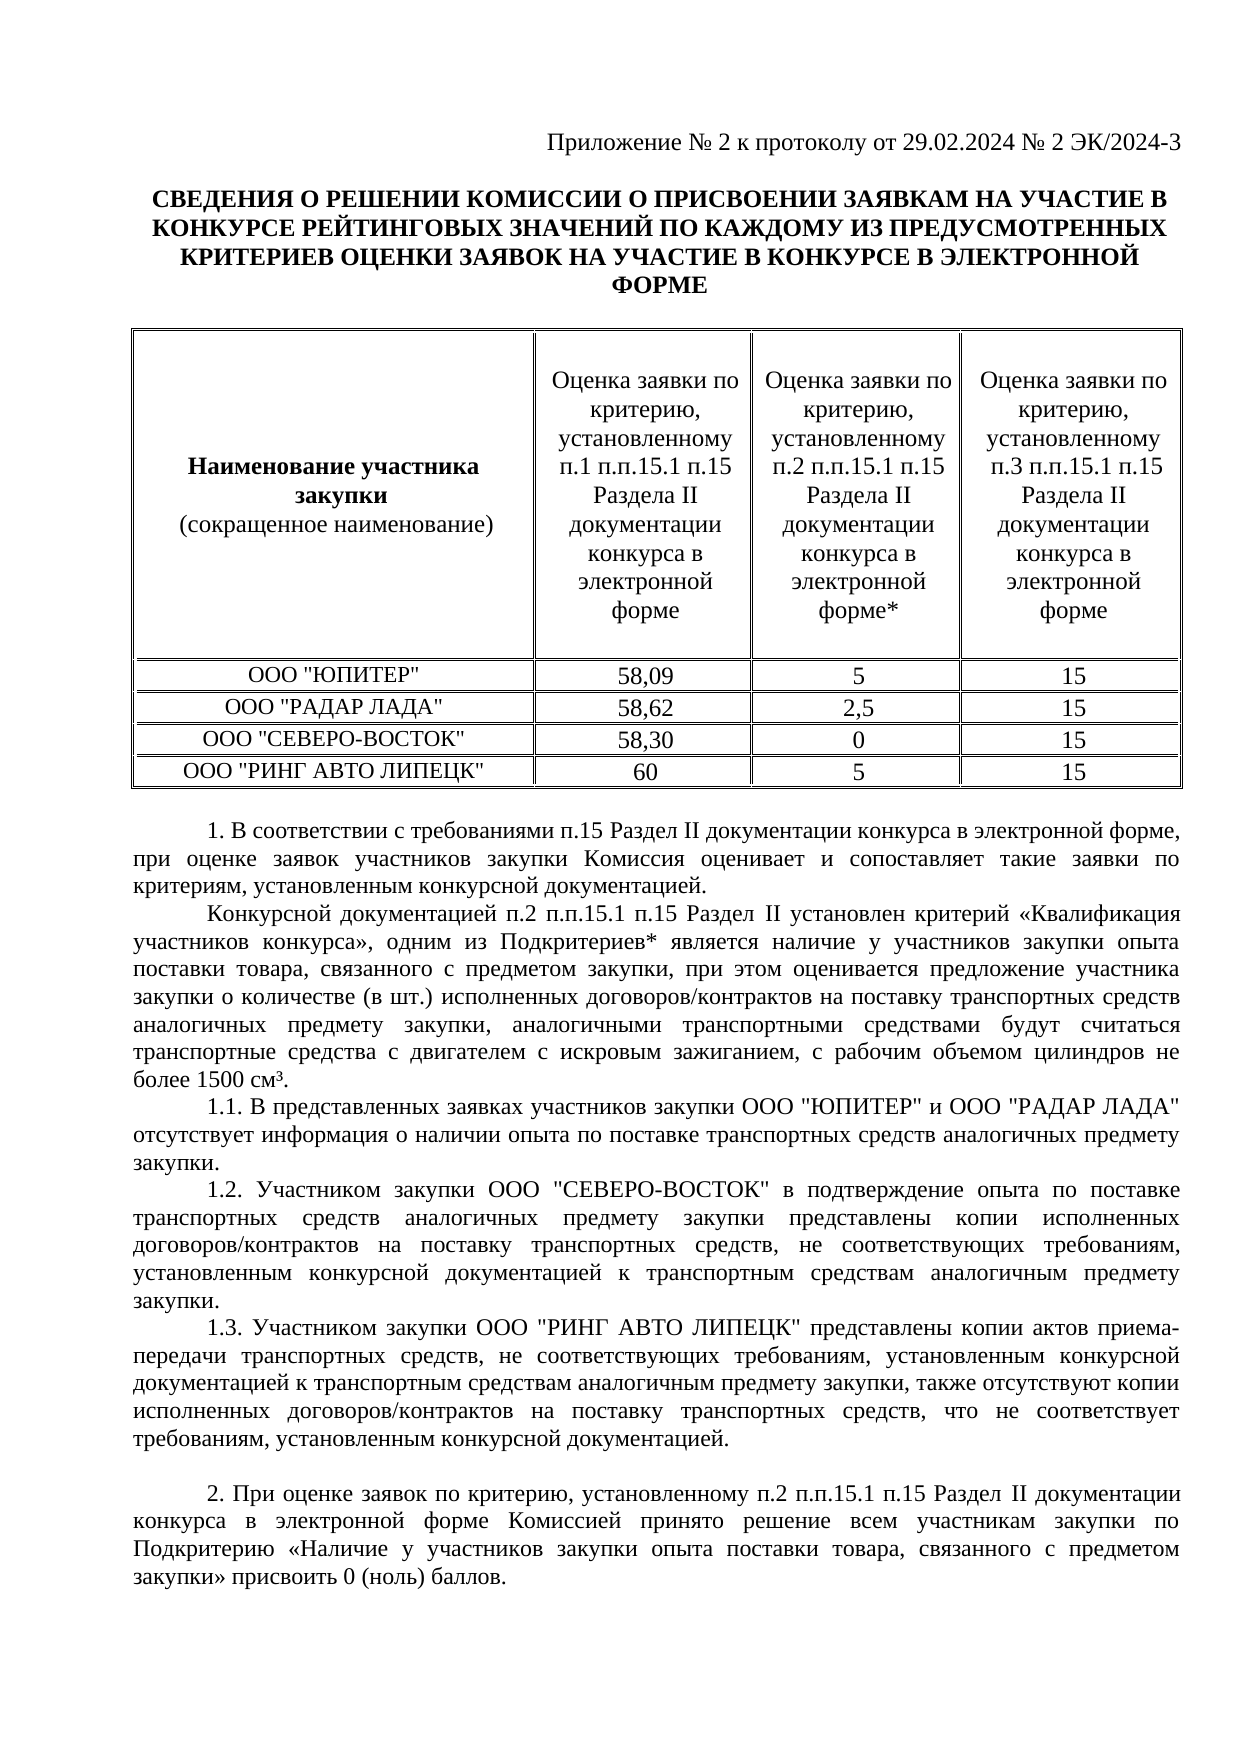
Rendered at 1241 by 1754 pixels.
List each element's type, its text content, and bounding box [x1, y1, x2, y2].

table_header Наименование участника закупки (сокращенное наименование) [134, 331, 534, 658]
table_cell 60 [534, 757, 751, 786]
text 1.3. Участником закупки ООО "РИНГ АВТО ЛИПЕЦК" представлены копии актов приема-передачи транспортных средств, не соответствующих требованиям, установленным конкурсной документацией к транспортным средствам аналогичным предмету закупки, также отсутствуют копии исполненных договоров/контрактов на поставку транспортных средств, что не соответствует требованиям, установленным конкурсной документацией. [133, 1313, 1181, 1451]
table_cell 15 [961, 690, 1181, 722]
table_cell 58,30 [536, 725, 750, 754]
text Приложение № 2 к протоколу от 29.02.2024 № 2 ЭК/2024-3 [133, 127, 1181, 155]
text 2. При оценке заявок по критерию, установленному п.2 п.п.15.1 п.15 Раздел II документации конкурса в электронной форме Комиссией принято решение всем участникам закупки по Подкритерию «Наличие у участников закупки опыта поставки товара, связанного с предметом закупки» присвоить 0 (ноль) баллов. [133, 1479, 1181, 1589]
text Конкурсной документацией п.2 п.п.15.1 п.15 Раздел II установлен критерий «Квалификация участников конкурса», одним из Подкритериев* является наличие у участников закупки опыта поставки товара, связанного с предметом закупки, при этом оценивается предложение участника закупки о количестве (в шт.) исполненных договоров/контрактов на поставку транспортных средств аналогичных предмету закупки, аналогичными транспортными средствами будут считаться транспортные средства с двигателем с искровым зажиганием, с рабочим объемом цилиндров не более 1500 см³. [133, 899, 1181, 1092]
table_cell 15 [961, 658, 1181, 690]
table_cell ООО "РИНГ АВТО ЛИПЕЦК" [134, 754, 534, 786]
table_cell ООО "РАДАР ЛАДА" [133, 690, 534, 722]
table_cell 5 [753, 661, 959, 690]
text 1.1. В представленных заявках участников закупки ООО "ЮПИТЕР" и ООО "РАДАР ЛАДА" отсутствует информация о наличии опыта по поставке транспортных средств аналогичных предмету закупки. [133, 1092, 1181, 1175]
table_cell 15 [962, 722, 1180, 754]
table_cell 5 [751, 754, 961, 786]
table_cell 0 [753, 725, 959, 754]
text СВЕДЕНИЯ О РЕШЕНИИ КОМИССИИ О ПРИСВОЕНИИ ЗАЯВКАМ НА УЧАСТИЕ В КОНКУРСЕ РЕЙТИНГОВЫХ ЗНАЧЕНИЙ ПО КАЖДОМУ ИЗ ПРЕДУСМОТРЕННЫХ КРИТЕРИЕВ ОЦЕНКИ ЗАЯВОК НА УЧАСТИЕ В КОНКУРСЕ В ЭЛЕКТРОННОЙ ФОРМЕ [133, 184, 1186, 299]
text 1. В соответствии с требованиями п.15 Раздел II документации конкурса в электронной форме, при оценке заявок участников закупки Комиссия оценивает и сопоставляет такие заявки по критериям, установленным конкурсной документацией. [133, 816, 1181, 899]
table_cell 15 [961, 754, 1180, 786]
table_cell 2,5 [753, 693, 959, 722]
table_cell ООО "ЮПИТЕР" [133, 658, 534, 690]
table_cell 58,62 [536, 693, 750, 722]
table_header Оценка заявки по критерию, установленному п.3 п.п.15.1 п.15 Раздела II документации конкурса в электронной форме [961, 331, 1180, 658]
table_cell ООО "СЕВЕРО-ВОСТОК" [134, 722, 533, 754]
table_header Оценка заявки по критерию, установленному п.1 п.п.15.1 п.15 Раздела II документации конкурса в электронной форме [534, 331, 751, 658]
text 1.2. Участником закупки ООО "СЕВЕРО-ВОСТОК" в подтверждение опыта по поставке транспортных средств аналогичных предмету закупки представлены копии исполненных договоров/контрактов на поставку транспортных средств, не соответствующих требованиям, установленным конкурсной документацией к транспортным средствам аналогичным предмету закупки. [133, 1175, 1181, 1313]
table_header Оценка заявки по критерию, установленному п.2 п.п.15.1 п.15 Раздела II документации конкурса в электронной форме* [751, 329, 961, 658]
table_cell 58,09 [536, 661, 750, 690]
